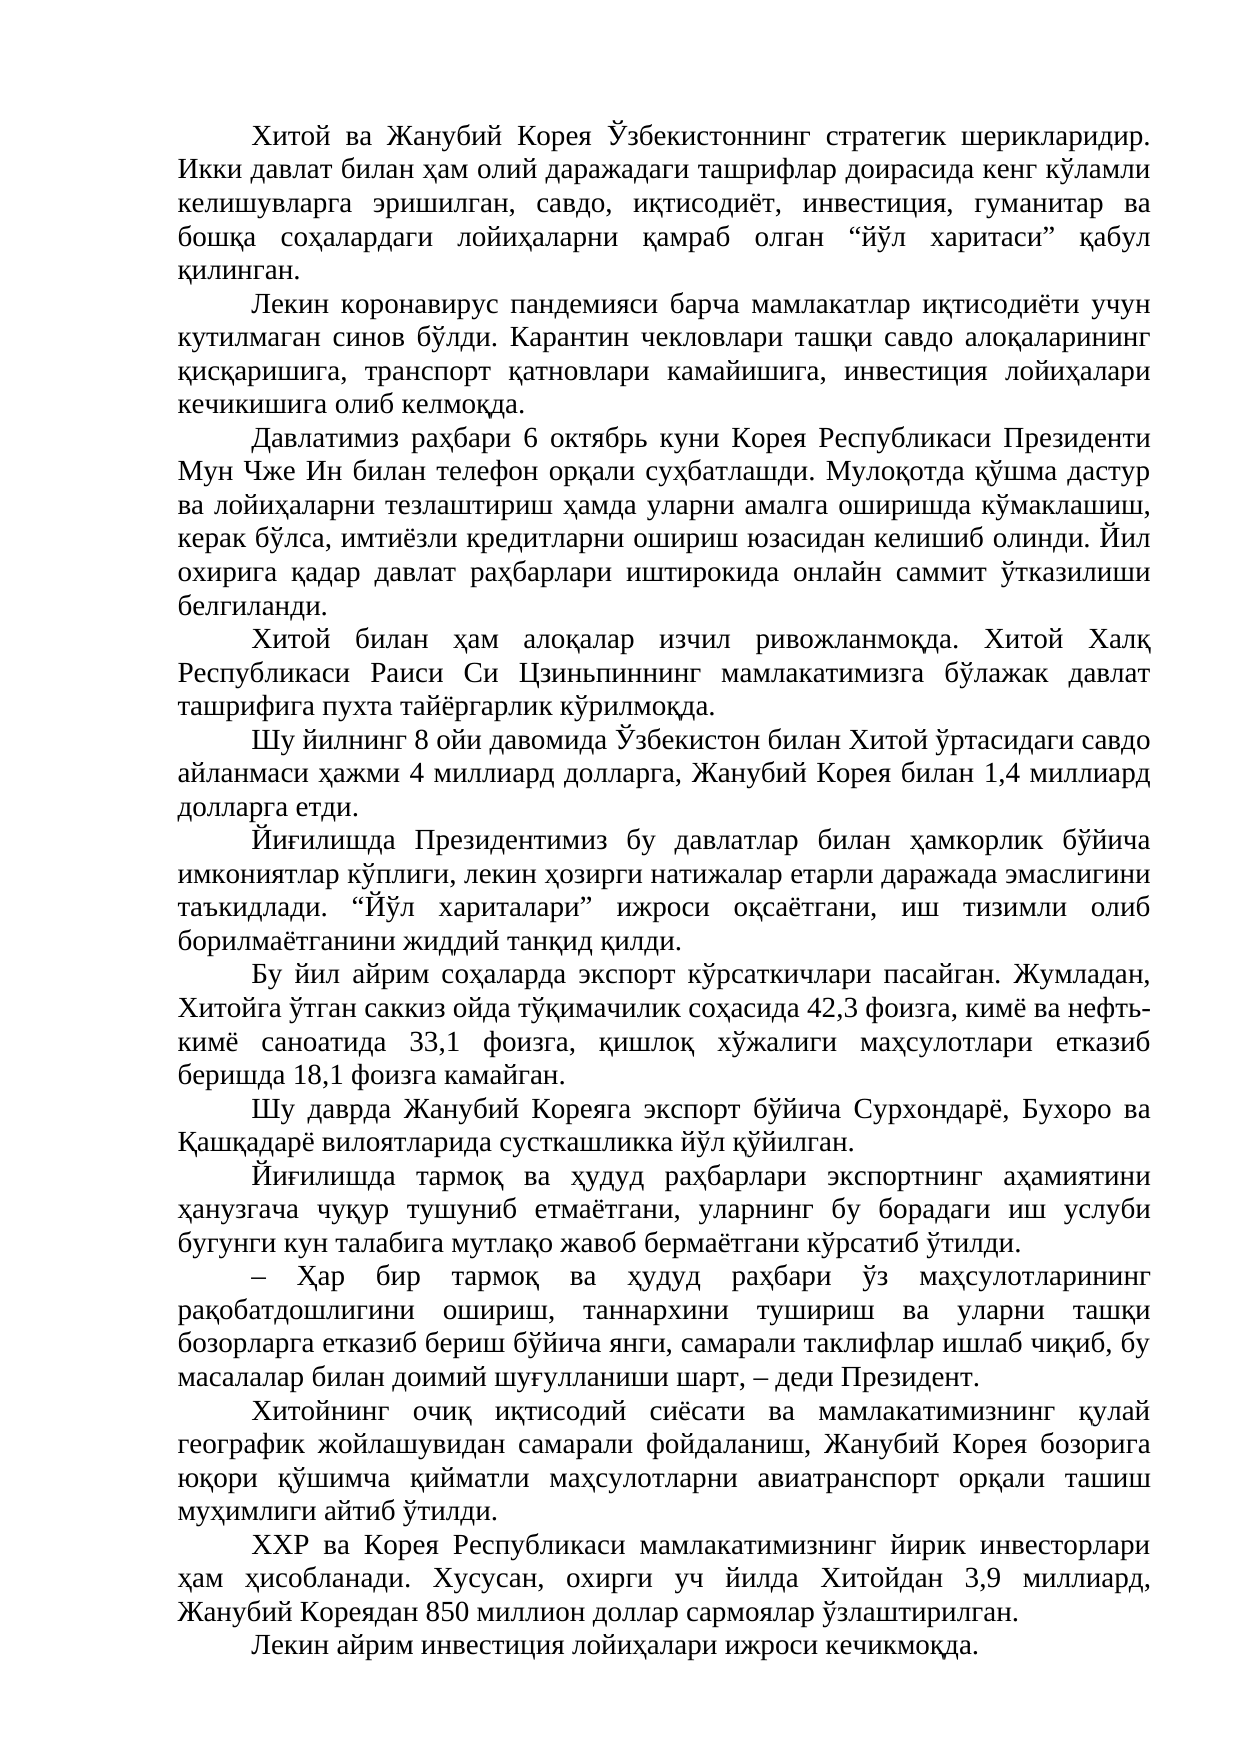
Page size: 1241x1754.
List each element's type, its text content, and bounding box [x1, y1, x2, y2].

text Лекин айрим инвестиция лойиҳалари ижроси кечикмоқда. [177, 1627, 1152, 1661]
text Йиғилишда тармоқ ва ҳудуд раҳбарлари экспортнинг аҳамиятини ҳанузгача чуқур тушуниб етмаётгани, уларнинг бу борадаги иш услуби бугунги кун талабига мутлақо жавоб бермаётгани кўрсатиб ўтилди. [177, 1158, 1152, 1258]
text Хитойнинг очиқ иқтисодий сиёсати ва мамлакатимизнинг қулай географик жойлашувидан самарали фойдаланиш, Жанубий Корея бозорига юқори қўшимча қийматли маҳсулотларни авиатранспорт орқали ташиш муҳимлиги айтиб ўтилди. [177, 1393, 1152, 1527]
text ХХР ва Корея Республикаси мамлакатимизнинг йирик инвесторлари ҳам ҳисобланади. Хусусан, охирги уч йилда Хитойдан 3,9 миллиард, Жанубий Кореядан 850 миллион доллар сармоялар ўзлаштирилган. [177, 1527, 1152, 1627]
text Шу йилнинг 8 ойи давомида Ўзбекистон билан Хитой ўртасидаги савдо айланмаси ҳажми 4 миллиард долларга, Жанубий Корея билан 1,4 миллиард долларга етди. [177, 722, 1152, 822]
text Хитой ва Жанубий Корея Ўзбекистоннинг стратегик шерикларидир. Икки давлат билан ҳам олий даражадаги ташрифлар доирасида кенг кўламли келишувларга эришилган, савдо, иқтисодиёт, инвестиция, гуманитар ва бошқа соҳалардаги лойиҳаларни қамраб олган “йўл харитаси” қабул қилинган. [177, 118, 1152, 286]
text Давлатимиз раҳбари 6 октябрь куни Корея Республикаси Президенти Мун Чже Ин билан телефон орқали суҳбатлашди. Мулоқотда қўшма дастур ва лойиҳаларни тезлаштириш ҳамда уларни амалга оширишда кўмаклашиш, керак бўлса, имтиёзли кредитларни ошириш юзасидан келишиб олинди. Йил охирига қадар давлат раҳбарлари иштирокида онлайн саммит ўтказилиши белгиланди. [177, 420, 1152, 621]
text – Ҳар бир тармоқ ва ҳудуд раҳбари ўз маҳсулотларининг рақобатдошлигини ошириш, таннархини тушириш ва уларни ташқи бозорларга етказиб бериш бўйича янги, самарали таклифлар ишлаб чиқиб, бу масалалар билан доимий шуғулланиши шарт, – деди Президент. [177, 1258, 1152, 1393]
text Лекин коронавирус пандемияси барча мамлакатлар иқтисодиёти учун кутилмаган синов бўлди. Карантин чекловлари ташқи савдо алоқаларининг қисқаришига, транспорт қатновлари камайишига, инвестиция лойиҳалари кечикишига олиб келмоқда. [177, 286, 1152, 420]
text Хитой билан ҳам алоқалар изчил ривожланмоқда. Хитой Халқ Республикаси Раиси Си Цзиньпиннинг мамлакатимизга бўлажак давлат ташрифига пухта тайёргарлик кўрилмоқда. [177, 621, 1152, 722]
text Йиғилишда Президентимиз бу давлатлар билан ҳамкорлик бўйича имкониятлар кўплиги, лекин ҳозирги натижалар етарли даражада эмаслигини таъкидлади. “Йўл хариталари” ижроси оқсаётгани, иш тизимли олиб борилмаётганини жиддий танқид қилди. [177, 822, 1152, 957]
text Бу йил айрим соҳаларда экспорт кўрсаткичлари пасайган. Жумладан, Хитойга ўтган саккиз ойда тўқимачилик соҳасида 42,3 фоизга, кимё ва нефть-кимё саноатида 33,1 фоизга, қишлоқ хўжалиги маҳсулотлари етказиб беришда 18,1 фоизга камайган. [177, 957, 1152, 1091]
text Шу даврда Жанубий Кореяга экспорт бўйича Сурхондарё, Бухоро ва Қашқадарё вилоятларида сусткашликка йўл қўйилган. [177, 1091, 1152, 1158]
